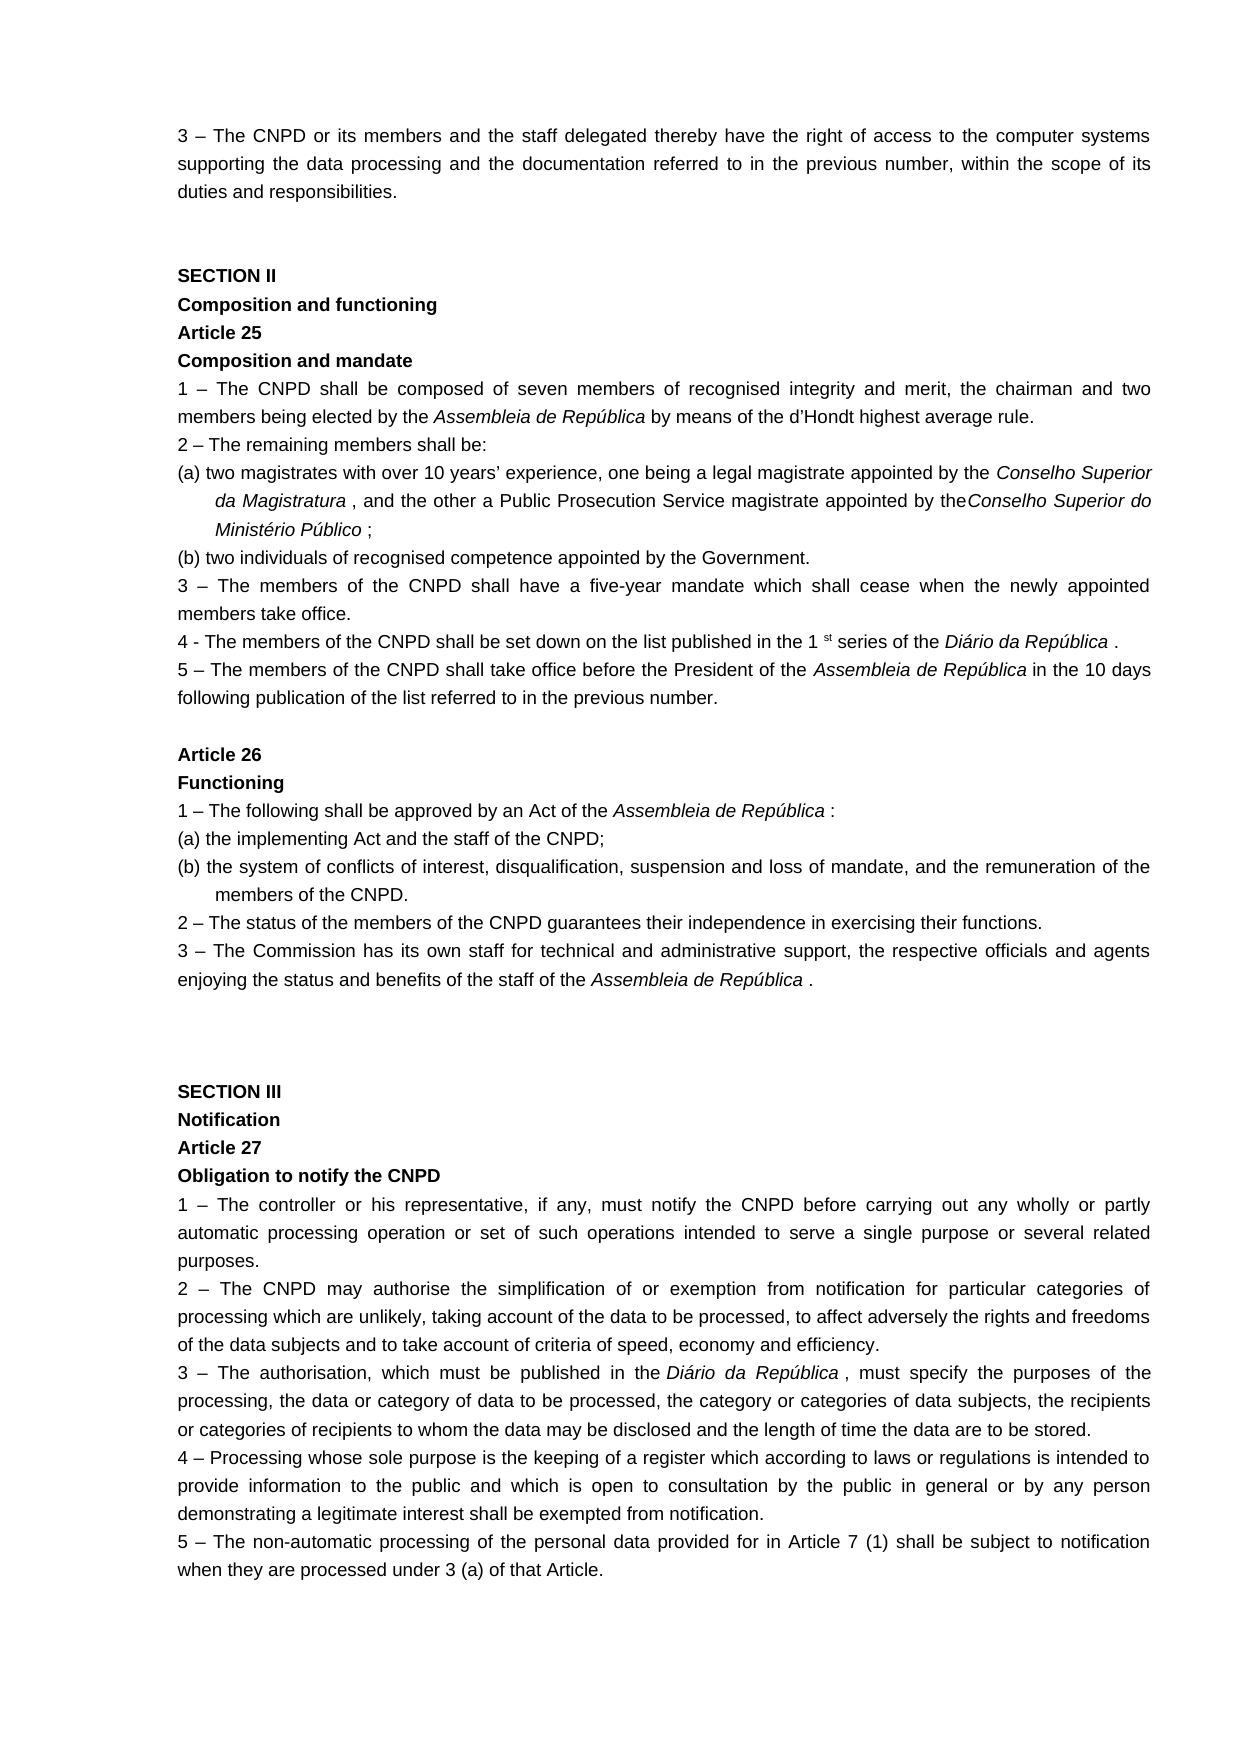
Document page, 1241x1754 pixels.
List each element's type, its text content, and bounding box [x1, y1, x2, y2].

text 3 – The CNPD or its members and the staff delegated thereby have the right of access to the computer systems supporting the data processing and the documentation referred to in the previous number, within the scope of its duties and responsibilities. [177, 118, 1152, 202]
text 3 – The authorisation, which must be published in the Diário da República , must specify the purposes of the processing, the data or category of data to be processed, the category or categories of data subjects, the recipients or categories of recipients to whom the data may be disclosed and the length of time the data are to be stored. [177, 1356, 1152, 1440]
text 4 - The members of the CNPD shall be set down on the list published in the 1 st series of the Diário da República . [177, 624, 1152, 652]
text 5 – The non-automatic processing of the personal data provided for in Article 7 (1) shall be subject to notification when they are processed under 3 (a) of that Article. [177, 1524, 1152, 1581]
text 2 – The status of the members of the CNPD guarantees their independence in exercising their functions. [177, 906, 1152, 934]
text (a) the implementing Act and the staff of the CNPD; [177, 821, 1152, 849]
text 1 – The following shall be approved by an Act of the Assembleia de República : [177, 793, 1152, 821]
text Functioning [177, 765, 1152, 793]
text Notification [177, 1102, 1152, 1131]
text 3 – The Commission has its own staff for technical and administrative support, the respective officials and agents enjoying the status and benefits of the staff of the Assembleia de República . [177, 934, 1152, 990]
text 2 – The CNPD may authorise the simplification of or exemption from notification for particular categories of processing which are unlikely, taking account of the data to be processed, to affect adversely the rights and freedoms of the data subjects and to take account of criteria of speed, economy and efficiency. [177, 1271, 1152, 1356]
text Obligation to notify the CNPD [177, 1159, 1152, 1187]
text Article 27 [177, 1131, 1152, 1159]
text 1 – The CNPD shall be composed of seven members of recognised integrity and merit, the chairman and two members being elected by the Assembleia de República by means of the d’Hondt highest average rule. [177, 371, 1152, 427]
text Article 25 [177, 315, 1152, 343]
text Article 26 [177, 737, 1152, 765]
text 5 – The members of the CNPD shall take office before the President of the Assembleia de República in the 10 days following publication of the list referred to in the previous number. [177, 652, 1152, 709]
text Composition and mandate [177, 343, 1152, 371]
text 3 – The members of the CNPD shall have a five-year mandate which shall cease when the newly appointed members take office. [177, 568, 1152, 624]
text 1 – The controller or his representative, if any, must notify the CNPD before carrying out any wholly or partly automatic processing operation or set of such operations intended to serve a single purpose or several related purposes. [177, 1187, 1152, 1271]
text (b) two individuals of recognised competence appointed by the Government. [177, 540, 1152, 568]
text (b) the system of conflicts of interest, disqualification, suspension and loss of mandate, and the remuneration of the members of the CNPD. [177, 849, 1152, 906]
text (a) two magistrates with over 10 years’ experience, one being a legal magistrate appointed by the Conselho Superior da Magistratura , and the other a Public Prosecution Service magistrate appointed by theConselho Superior do Ministério Público ; [177, 456, 1152, 540]
text 2 – The remaining members shall be: [177, 427, 1152, 456]
text 4 – Processing whose sole purpose is the keeping of a register which according to laws or regulations is intended to provide information to the public and which is open to consultation by the public in general or by any person demonstrating a legitimate interest shall be exempted from notification. [177, 1440, 1152, 1524]
text Composition and functioning [177, 287, 1152, 315]
text SECTION III [177, 1074, 1152, 1102]
text SECTION II [177, 259, 1152, 287]
